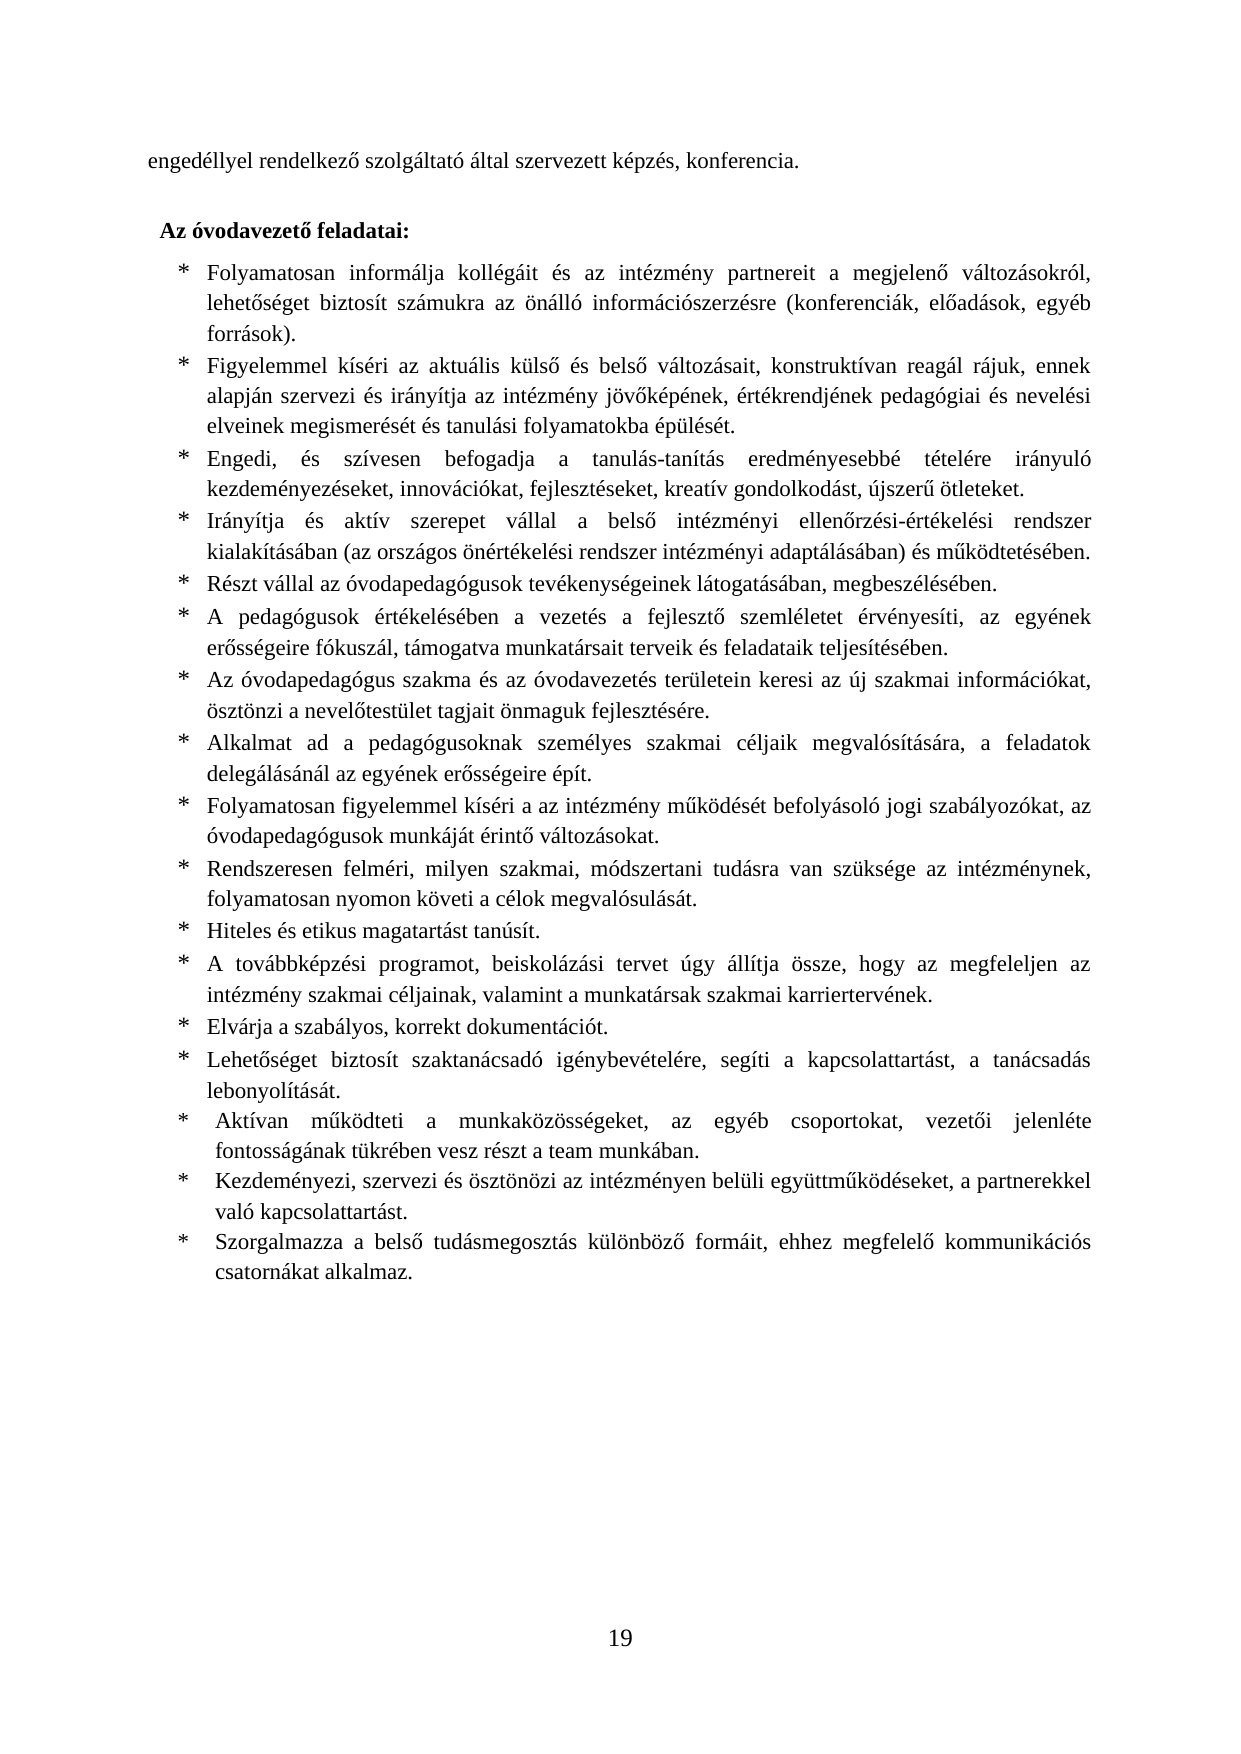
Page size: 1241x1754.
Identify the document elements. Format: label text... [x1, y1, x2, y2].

list Figyelemmel kíséri az aktuális külső és belső változásait, konstruktívan reagál rájuk, ennek alapján szervezi és irányítja az intézmény jövőképének, értékrendjének pedagógiai és nevelési elveinek megismerését és tanulási folyamatokba épülését. [177, 350, 1093, 439]
list Lehetőséget biztosít szaktanácsadó igénybevételére, segíti a kapcsolattartást, a tanácsadás lebonyolítását. [177, 1044, 1093, 1103]
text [148, 148, 1080, 174]
list Az óvodapedagógus szakma és az óvodavezetés területein keresi az új szakmai információkat, ösztönzi a nevelőtestület tagjait önmaguk fejlesztésére. [177, 664, 1093, 723]
list Alkalmat ad a pedagógusoknak személyes szakmai céljaik megvalósítására, a feladatok delegálásánál az egyének erősségeire épít. [177, 727, 1093, 786]
text Az óvodavezető feladatai: [159, 217, 1080, 244]
list Hiteles és etikus magatartást tanúsít. [177, 916, 1093, 944]
list Kezdeményezi, szervezi és ösztönözi az intézményen belüli együttműködéseket, a partnerekkel való kapcsolattartást. [177, 1168, 1093, 1224]
list A továbbképzési programot, beiskolázási tervet úgy állítja össze, hogy az megfeleljen az intézmény szakmai céljainak, valamint a munkatársak szakmai karriertervének. [177, 948, 1093, 1007]
list A pedagógusok értékelésében a vezetés a fejlesztő szemléletet érvényesíti, az egyének erősségeire fókuszál, támogatva munkatársait terveik és feladataik teljesítésében. [177, 601, 1093, 660]
list Folyamatosan figyelemmel kíséri a az intézmény működését befolyásoló jogi szabályozókat, az óvodapedagógusok munkáját érintő változásokat. [177, 790, 1093, 849]
list Részt vállal az óvodapedagógusok tevékenységeinek látogatásában, megbeszélésében. [177, 568, 1093, 597]
list Szorgalmazza a belső tudásmegosztás különböző formáit, ehhez megfelelő kommunikációs csatornákat alkalmaz. [177, 1228, 1093, 1284]
list Folyamatosan informálja kollégáit és az intézmény partnereit a megjelenő változásokról, lehetőséget biztosít számukra az önálló információszerzésre (konferenciák, előadások, egyéb források). [177, 257, 1093, 346]
list Engedi, és szívesen befogadja a tanulás-tanítás eredményesebbé tételére irányuló kezdeményezéseket, innovációkat, fejlesztéseket, kreatív gondolkodást, újszerű ötleteket. [177, 443, 1093, 502]
list Aktívan működteti a munkaközösségeket, az egyéb csoportokat, vezetői jelenléte fontosságának tükrében vesz részt a team munkában. [177, 1107, 1093, 1164]
list Elvárja a szabályos, korrekt dokumentációt. [177, 1011, 1093, 1040]
list Rendszeresen felméri, milyen szakmai, módszertani tudásra van szüksége az intézménynek, folyamatosan nyomon követi a célok megvalósulását. [177, 853, 1093, 912]
list Irányítja és aktív szerepet vállal a belső intézményi ellenőrzési-értékelési rendszer kialakításában (az országos önértékelési rendszer intézményi adaptálásában) és működtetésében. [177, 506, 1093, 564]
